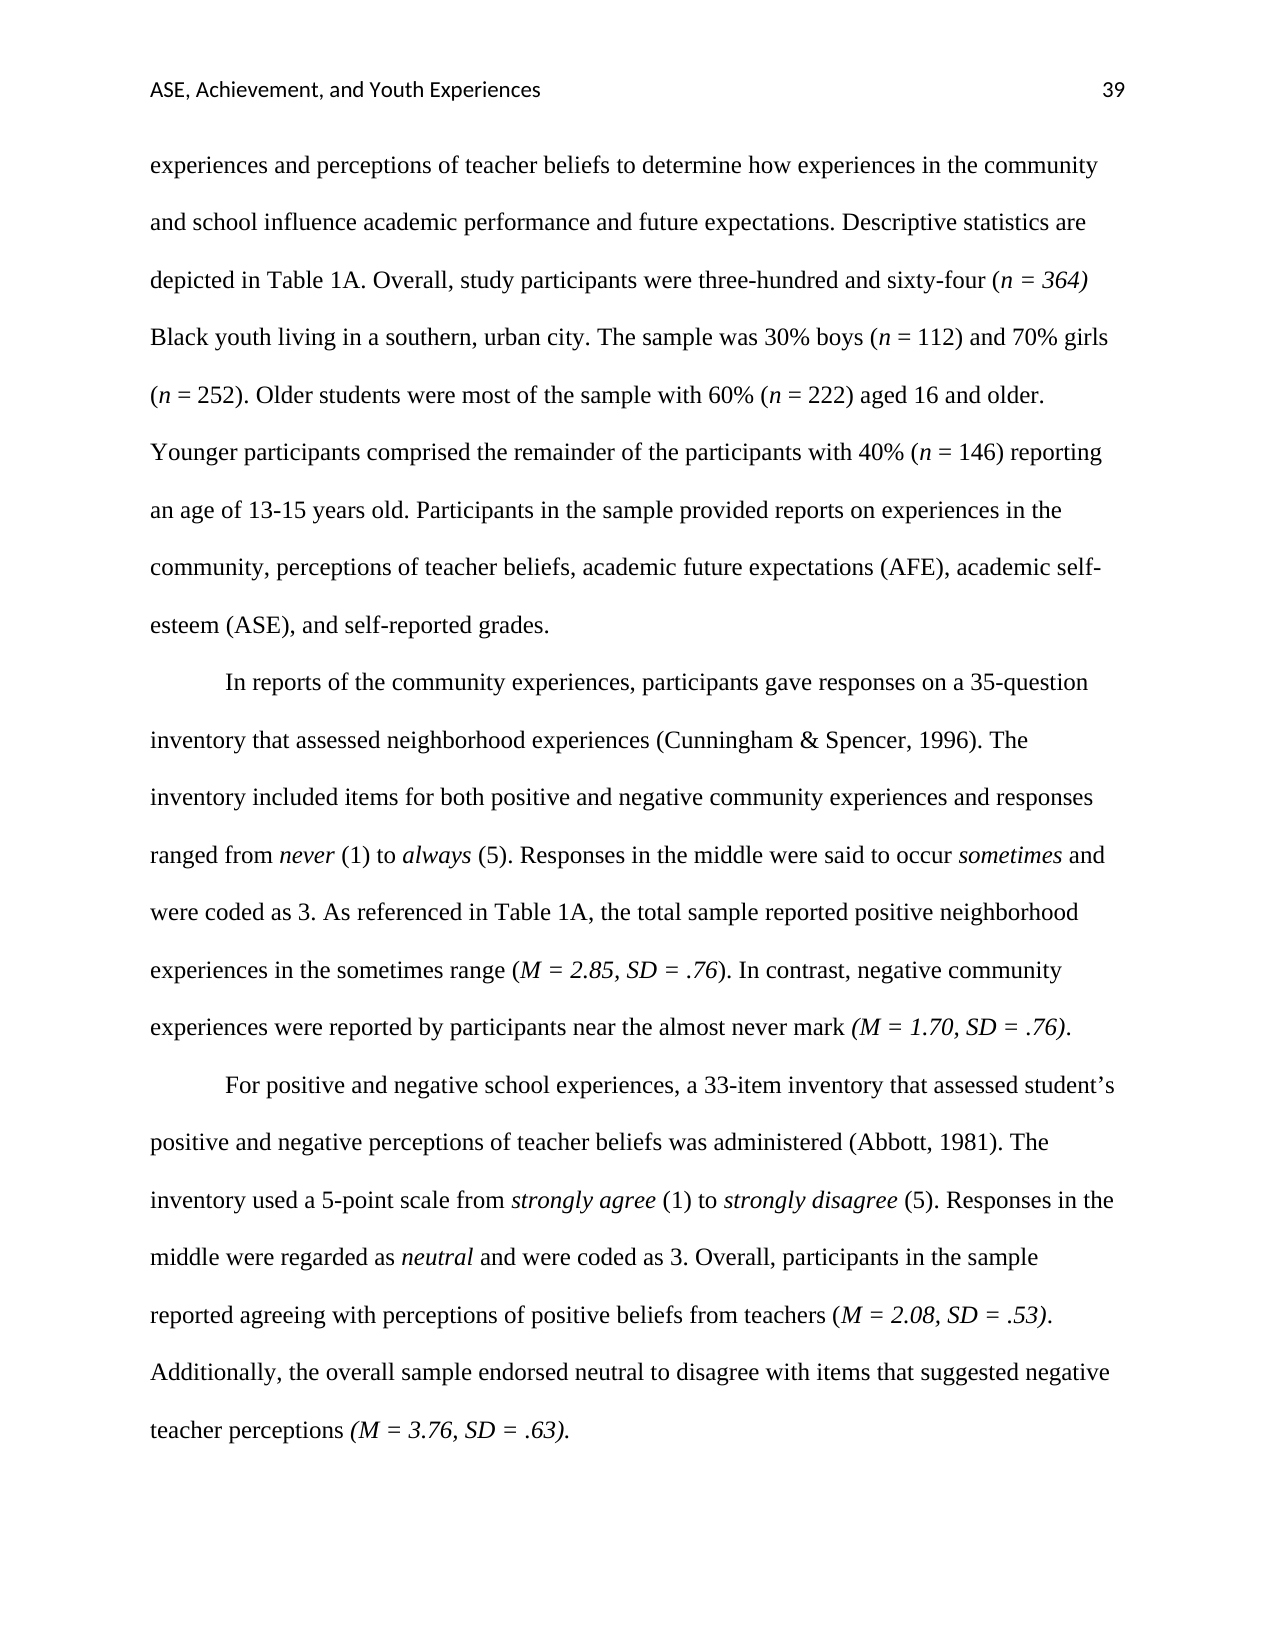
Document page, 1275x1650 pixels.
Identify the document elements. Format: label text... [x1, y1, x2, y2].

text For positive and negative school experiences, a 33-item inventory that assessed student’s positive and negative perceptions of teacher beliefs was administered (Abbott, 1981). The inventory used a 5-point scale from strongly agree (1) to strongly disagree (5). Responses in the middle were regarded as neutral and were coded as 3. Overall, participants in the sample reported agreeing with perceptions of positive beliefs from teachers (M = 2.08, SD = .53). Additionally, the overall sample endorsed neutral to disagree with items that suggested negative teacher perceptions (M = 3.76, SD = .63). [150, 1070, 1125, 1444]
text In reports of the community experiences, participants gave responses on a 35-question inventory that assessed neighborhood experiences (Cunningham & Spencer, 1996). The inventory included items for both positive and negative community experiences and responses ranged from never (1) to always (5). Responses in the middle were said to occur sometimes and were coded as 3. As referenced in Table 1A, the total sample reported positive neighborhood experiences in the sometimes range (M = 2.85, SD = .76). In contrast, negative community experiences were reported by participants near the almost never mark (M = 1.70, SD = .76). [150, 667, 1125, 1041]
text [150, 150, 1125, 639]
